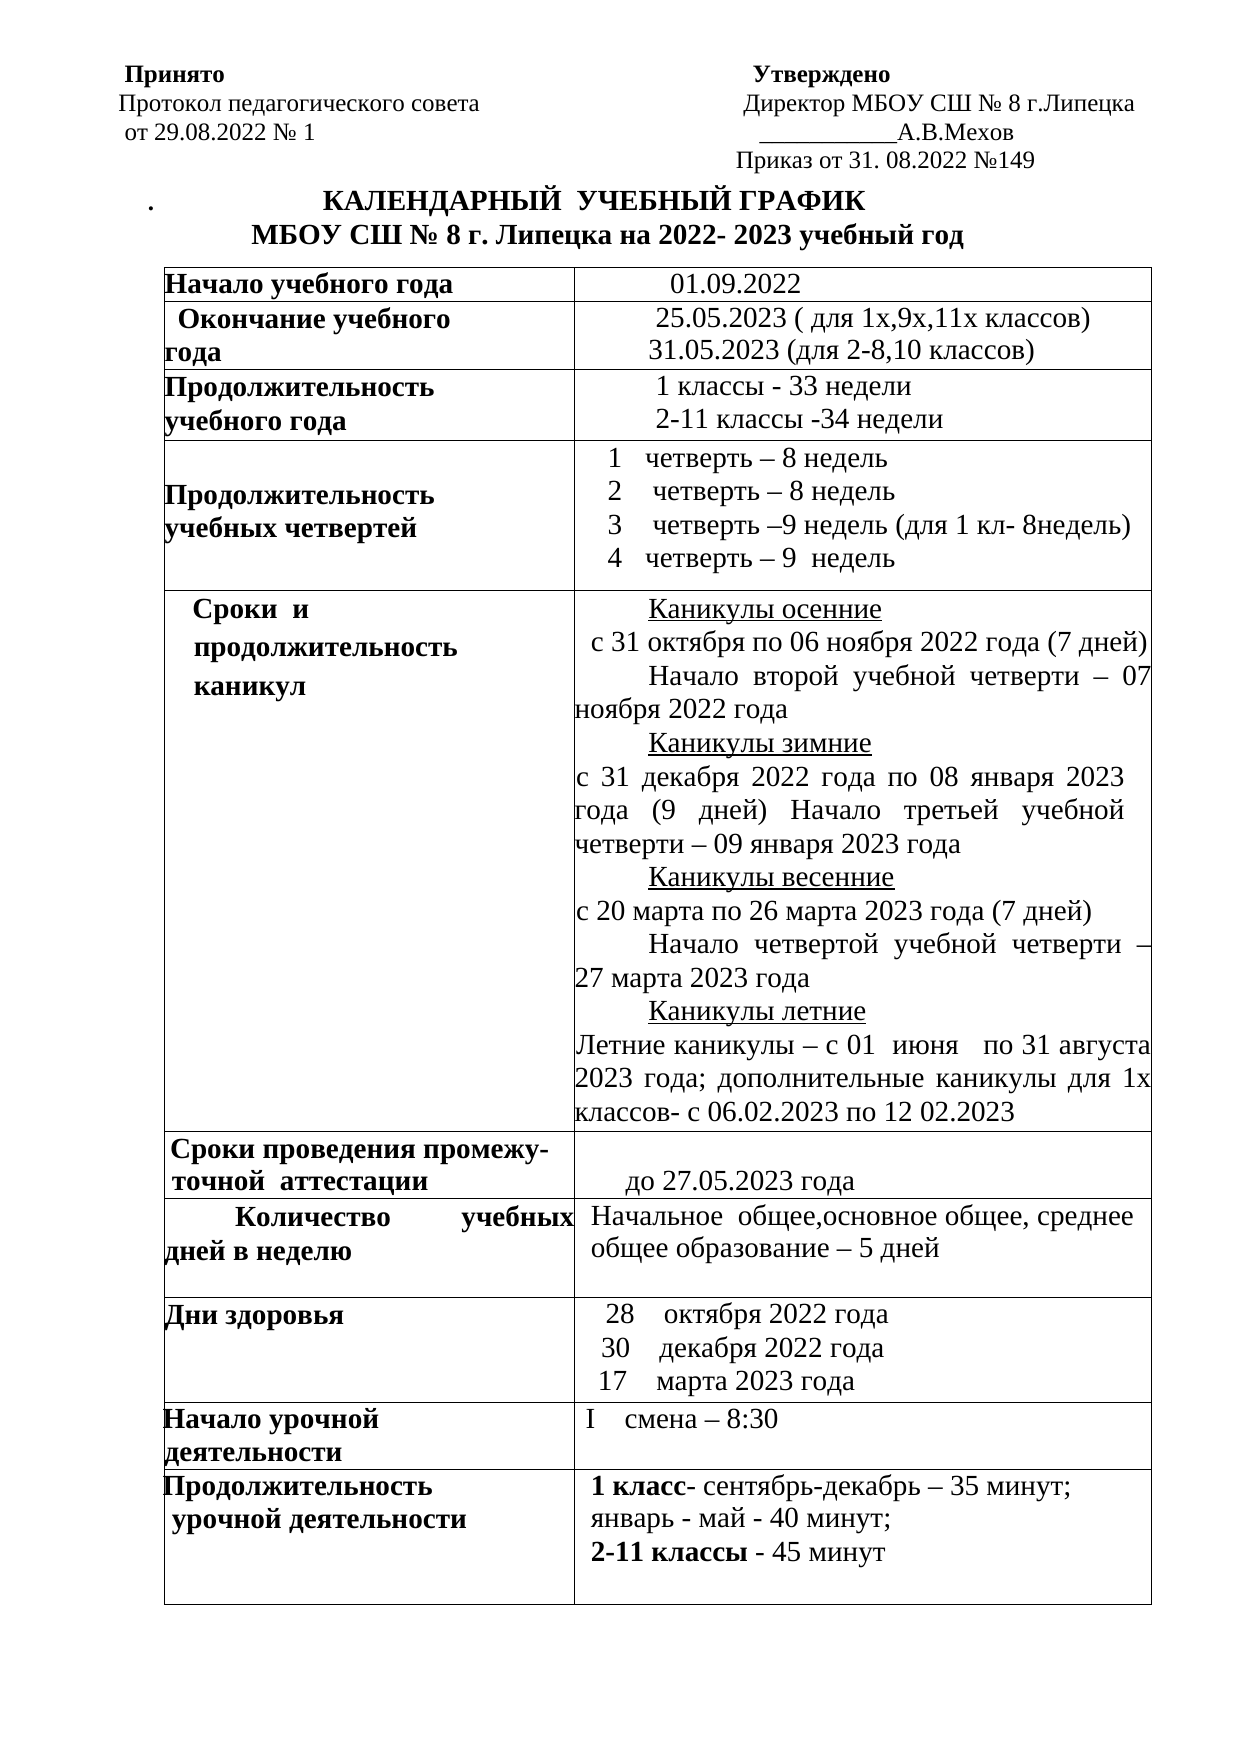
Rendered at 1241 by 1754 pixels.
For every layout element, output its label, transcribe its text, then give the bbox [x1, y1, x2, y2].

table_cell Сроки и продолжительность каникул [165, 591, 574, 1131]
table_cell до 27.05.2023 года [575, 1132, 1151, 1198]
table_cell Сроки проведения промежу- точной аттестации [165, 1132, 574, 1198]
table_cell смена – 8:30 [575, 1403, 1151, 1469]
table_header Начало учебного года [165, 268, 574, 301]
table_cell Окончание учебного года [165, 302, 574, 368]
text Принято Утверждено [118, 59, 1226, 88]
table_cell четверть – 8 недель четверть – 8 недель четверть –9 недель (для 1 кл- 8недель) четверть – 9 недель [575, 441, 1151, 590]
table_header 01.09.2022 [575, 268, 1151, 301]
table_cell 28 октября 2022 года 30 декабря 2022 года 17 марта 2023 года [575, 1298, 1151, 1402]
table_cell Дни здоровья [165, 1298, 574, 1402]
table_cell 1 классы - 33 недели 2-11 классы -34 недели [575, 370, 1151, 440]
table_cell Продолжительность учебного года [165, 370, 574, 440]
text Протокол педагогического совета Директор МБОУ СШ № 8 г.Липецка [118, 88, 1226, 117]
table_cell 25.05.2023 ( для 1х,9х,11х классов) 31.05.2023 (для 2-8,10 классов) [575, 302, 1151, 368]
table_cell Начальное общее,основное общее, среднее общее образование – 5 дней [575, 1199, 1151, 1297]
table_cell Количество учебных дней в неделю [165, 1199, 574, 1297]
table_cell 1 класс- сентябрь-декабрь – 35 минут; январь - май - 40 минут; 2-11 классы - 45 минут [575, 1470, 1151, 1604]
table_cell Каникулы осенние с 31 октября по 06 ноября 2022 года (7 дней) Начало второй учебной четверти – 07 ноября 2022 года Каникулы зимние с 31 декабря 2022 года по 08 января 2023 года (9 дней) Начало третьей учебной четверти – 09 января 2023 года Каникулы весенние с 20 марта по 26 марта 2023 года (7 дней) Начало четвертой учебной четверти – 27 марта 2023 года Каникулы летние Летние каникулы – с 01 июня по 31 августа 2023 года; дополнительные каникулы для 1х классов- с 06.02.2023 по 12 02.2023 [575, 591, 1151, 1131]
text МБОУ СШ № 8 г. Липецка на 2022- 2023 учебный год [177, 217, 1196, 250]
table_cell Продолжительность учебных четвертей [165, 441, 574, 590]
subtitle . КАЛЕНДАРНЫЙ УЧЕБНЫЙ ГРАФИК [148, 183, 1181, 217]
table_cell Начало урочной деятельности [165, 1403, 574, 1469]
table_cell Продолжительность урочной деятельности [165, 1470, 574, 1604]
text от 29.08.2022 № 1 ___________А.В.Мехов Приказ от 31. 08.2022 №149 [118, 117, 1226, 174]
